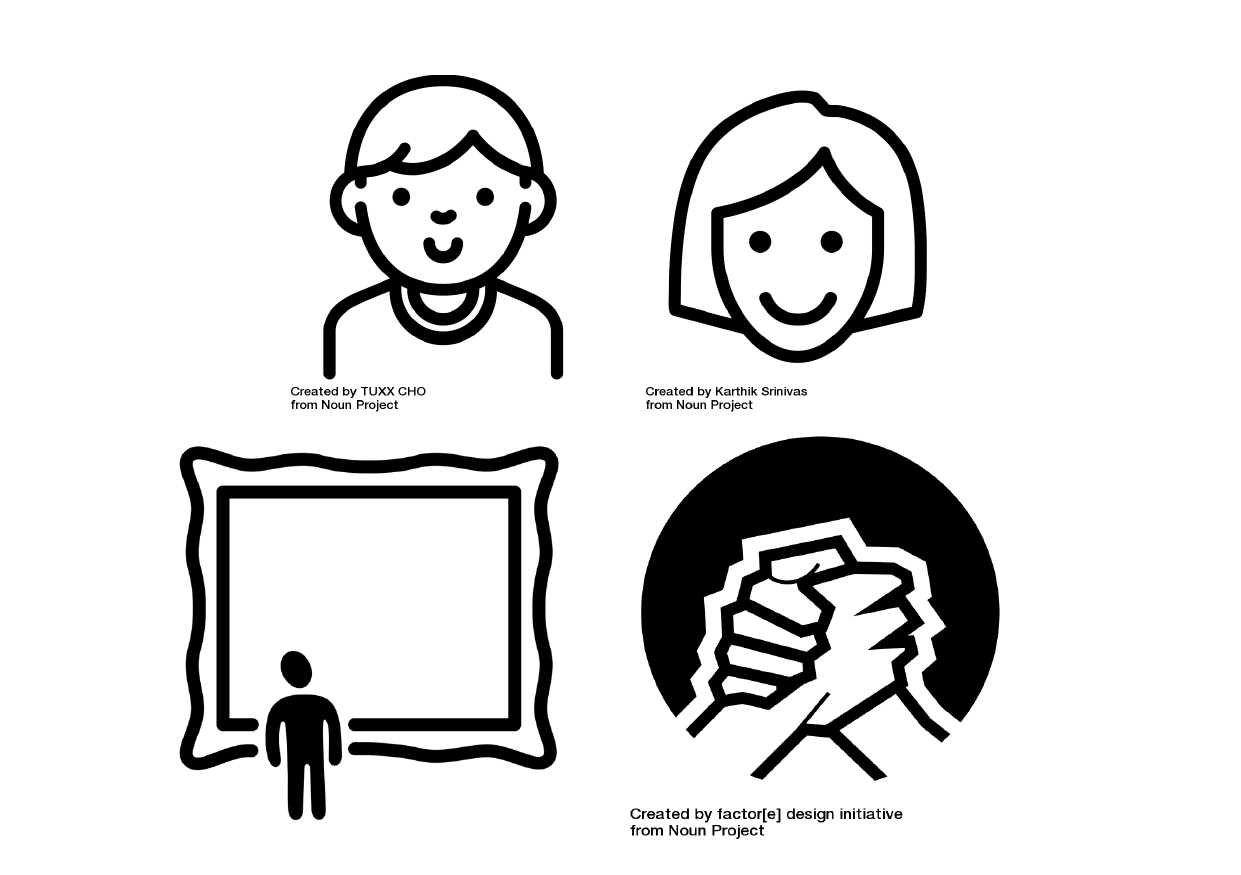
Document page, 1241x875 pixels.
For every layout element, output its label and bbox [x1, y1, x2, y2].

picture [126, 75, 1042, 871]
